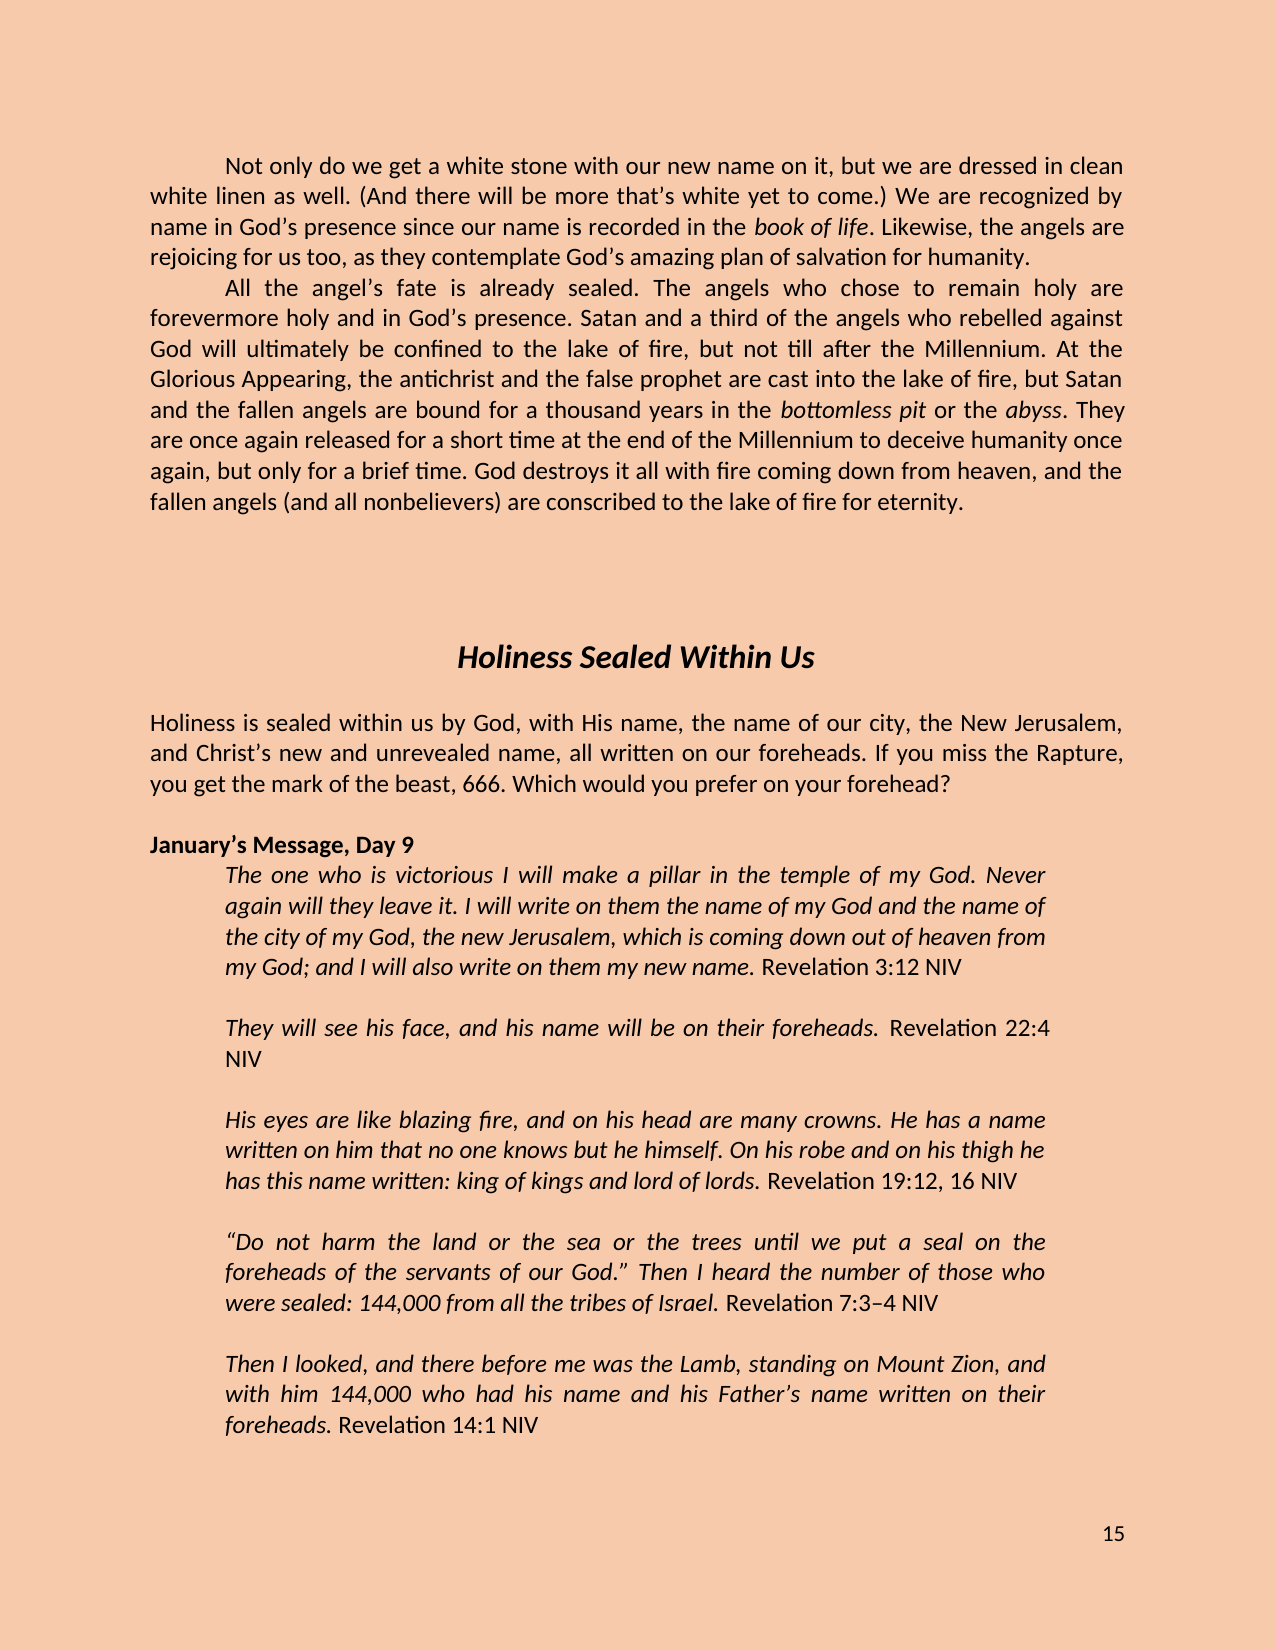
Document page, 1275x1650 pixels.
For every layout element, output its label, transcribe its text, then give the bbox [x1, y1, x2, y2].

text The one who is victorious I will make a pillar in the temple of my God. Never again will they leave it. I will write on them the name of my God and the name of the city of my God, the new Jerusalem, which is coming down out of heaven from my God; and I will also write on them my new name. Revelation 3:12 NIV [225, 860, 1050, 982]
text They will see his face, and his name will be on their foreheads. Revelation 22:4 NIV [225, 1012, 1050, 1073]
text His eyes are like blazing fire, and on his head are many crowns. He has a name written on him that no one knows but he himself. On his robe and on his thigh he has this name written: king of kings and lord of lords. Revelation 19:12, 16 NIV [225, 1104, 1050, 1195]
text Holiness Sealed Within Us [150, 636, 1125, 677]
text All the angel’s fate is already sealed. The angels who chose to remain holy are forevermore holy and in God’s presence. Satan and a third of the angels who rebelled against God will ultimately be confined to the lake of fire, but not till after the Millennium. At the Glorious Appearing, the antichrist and the false prophet are cast into the lake of fire, but Satan and the fallen angels are bound for a thousand years in the bottomless pit or the abyss. They are once again released for a short time at the end of the Millennium to deceive humanity once again, but only for a brief time. God destroys it all with fire coming down from heaven, and the fallen angels (and all nonbelievers) are conscribed to the lake of fire for eternity. [150, 272, 1125, 516]
text “Do not harm the land or the sea or the trees until we put a seal on the foreheads of the servants of our God.” Then I heard the number of those who were sealed: 144,000 from all the tribes of Israel. Revelation 7:3–4 NIV [225, 1226, 1050, 1317]
text Holiness is sealed within us by God, with His name, the name of our city, the New Jerusalem, and Christ’s new and unrevealed name, all written on our foreheads. If you miss the Rapture, you get the mark of the beast, 666. Which would you prefer on your forehead? [150, 707, 1125, 799]
text Then I looked, and there before me was the Lamb, standing on Mount Zion, and with him 144,000 who had his name and his Father’s name written on their foreheads. Revelation 14:1 NIV [225, 1348, 1050, 1439]
text January’s Message, Day 9 [150, 829, 1125, 860]
text Not only do we get a white stone with our new name on it, but we are dressed in clean white linen as well. (And there will be more that’s white yet to come.) We are recognized by name in God’s presence since our name is recorded in the book of life. Likewise, the angels are rejoicing for us too, as they contemplate God’s amazing plan of salvation for humanity. [150, 150, 1125, 272]
